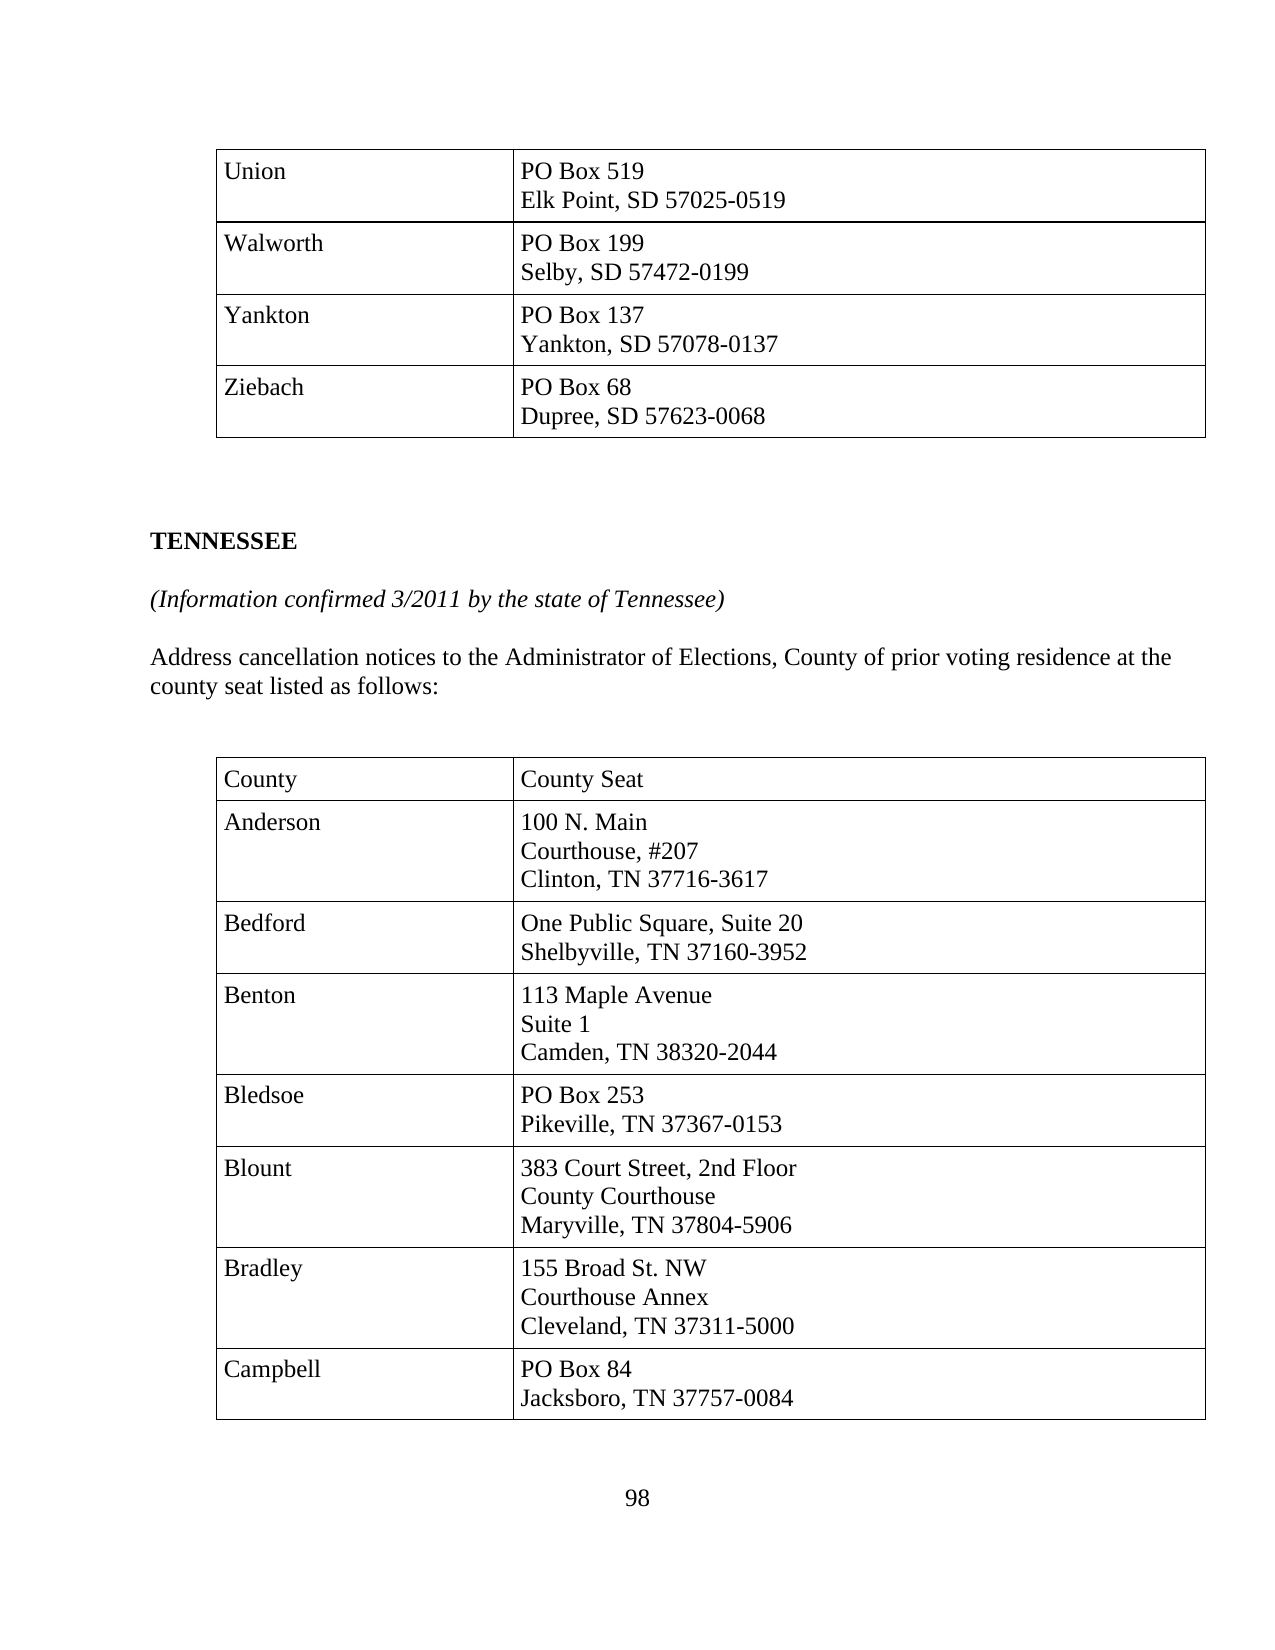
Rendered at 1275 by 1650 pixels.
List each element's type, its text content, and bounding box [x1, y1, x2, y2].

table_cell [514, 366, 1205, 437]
text Address cancellation notices to the Administrator of Elections, County of prior voting residence at the county seat listed as follows: [150, 642, 1219, 699]
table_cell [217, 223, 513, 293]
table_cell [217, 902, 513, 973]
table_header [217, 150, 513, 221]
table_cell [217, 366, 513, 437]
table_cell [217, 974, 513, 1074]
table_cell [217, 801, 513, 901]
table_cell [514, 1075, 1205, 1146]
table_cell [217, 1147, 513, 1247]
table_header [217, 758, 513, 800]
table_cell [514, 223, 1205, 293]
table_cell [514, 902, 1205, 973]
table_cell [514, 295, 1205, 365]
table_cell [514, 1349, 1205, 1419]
text 98 [621, 1483, 654, 1511]
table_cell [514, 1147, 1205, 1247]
text (Information confirmed 3/2011 by the state of Tennessee) [150, 584, 1219, 613]
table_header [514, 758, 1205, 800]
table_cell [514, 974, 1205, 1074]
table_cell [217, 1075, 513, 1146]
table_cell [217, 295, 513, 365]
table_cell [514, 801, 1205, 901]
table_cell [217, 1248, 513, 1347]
text TENNESSEE [150, 526, 1219, 555]
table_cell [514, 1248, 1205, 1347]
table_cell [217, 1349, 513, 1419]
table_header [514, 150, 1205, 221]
